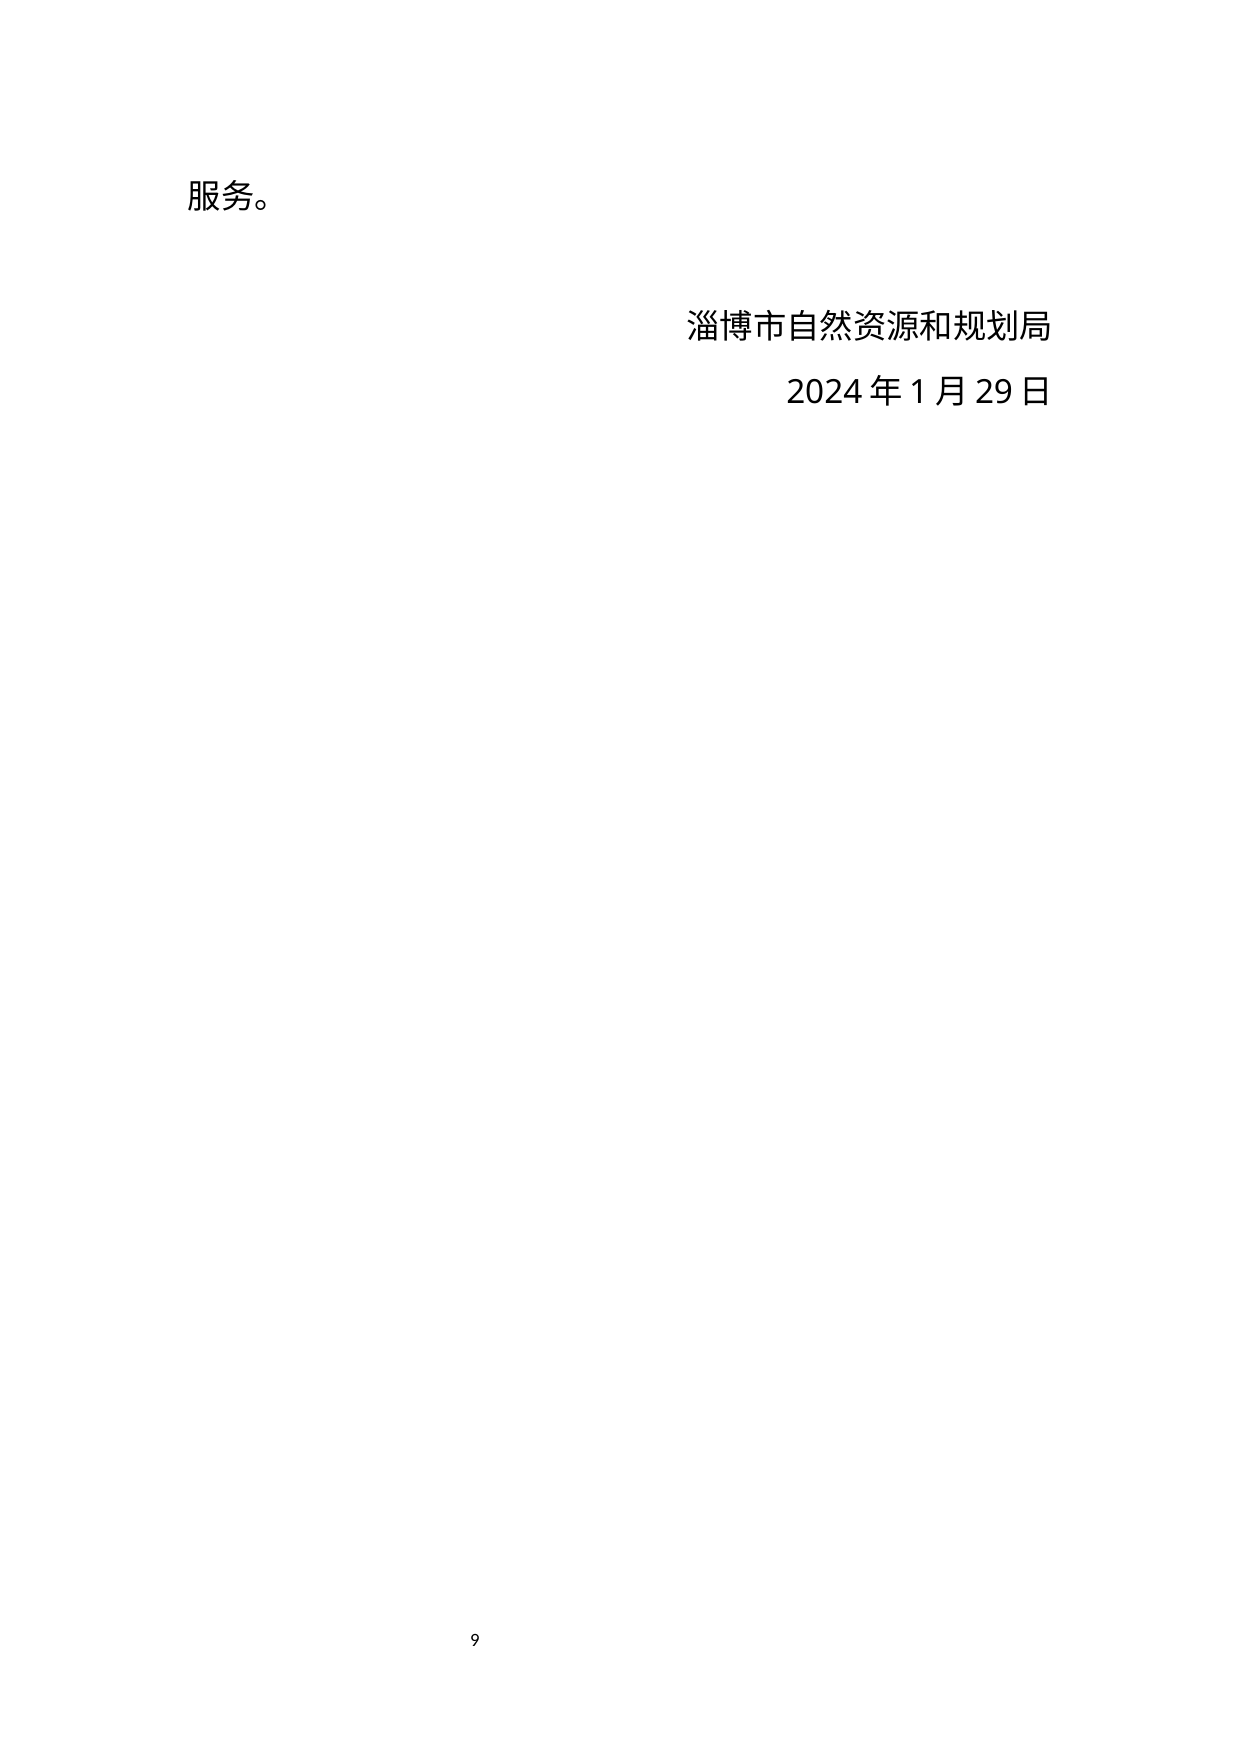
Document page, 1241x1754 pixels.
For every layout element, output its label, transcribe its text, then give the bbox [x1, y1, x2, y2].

list 淄博市自然资源和规划局 [187, 292, 1053, 357]
list 2024年1月29日 [187, 357, 1053, 422]
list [187, 162, 1053, 227]
